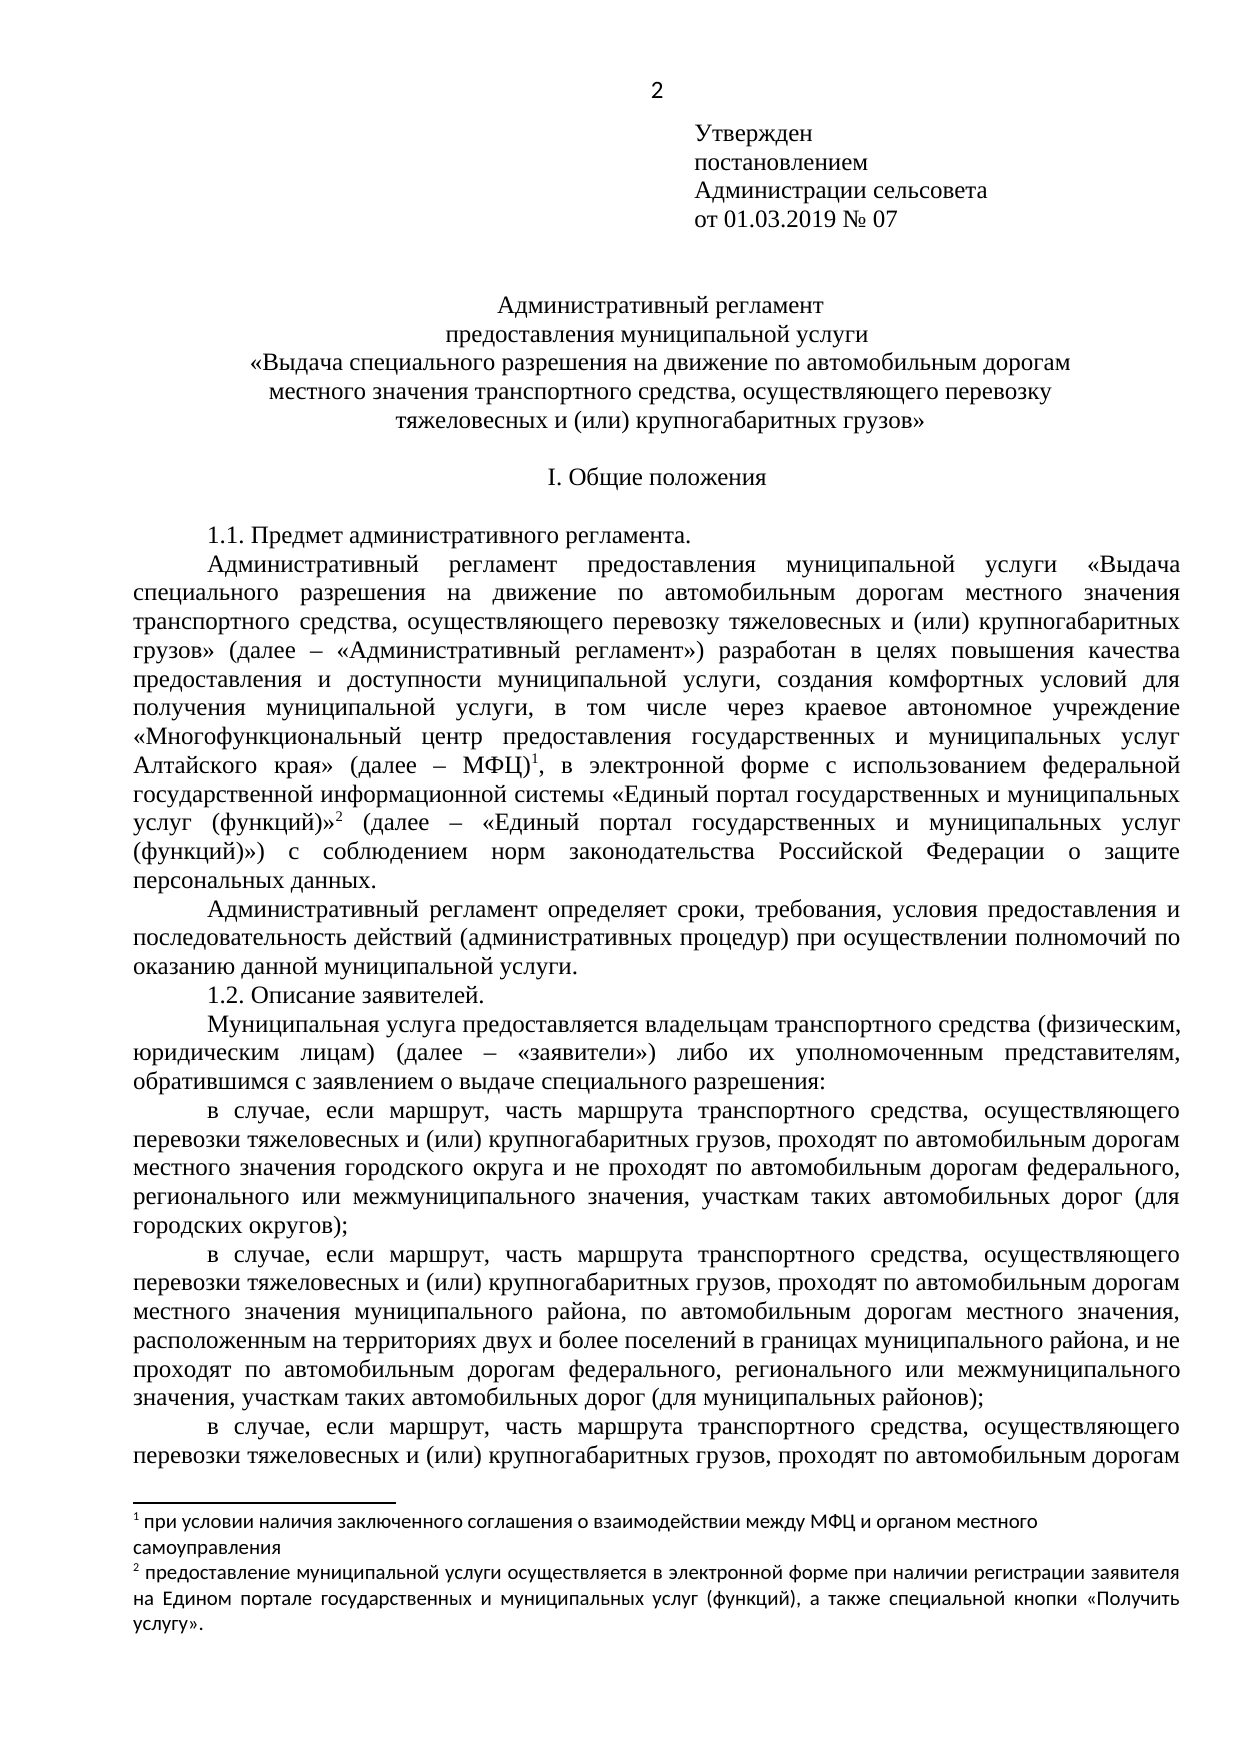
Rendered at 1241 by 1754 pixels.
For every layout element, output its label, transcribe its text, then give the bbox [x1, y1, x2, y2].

subtitle Административный регламент [133, 290, 1188, 319]
text от 01.03.2019 № 07 [694, 204, 1181, 233]
text постановлением [694, 147, 1181, 176]
text 1.2. Описание заявителей. [133, 980, 1181, 1009]
subtitle предоставления муниципальной услуги [133, 319, 1181, 347]
text в случае, если маршрут, часть маршрута транспортного средства, осуществляющего перевозки тяжеловесных и (или) крупногабаритных грузов, проходят по автомобильным дорогам местного значения городского округа и не проходят по автомобильным дорогам федерального, регионального или межмуниципального значения, участкам таких автомобильных дорог (для городских округов); [133, 1095, 1181, 1239]
text Административный регламент предоставления муниципальной услуги «Выдача специального разрешения на движение по автомобильным дорогам местного значения транспортного средства, осуществляющего перевозку тяжеловесных и (или) крупногабаритных грузов» (далее – «Административный регламент») разработан в целях повышения качества предоставления и доступности муниципальной услуги, создания комфортных условий для получения муниципальной услуги, в том числе через краевое автономное учреждение «Многофункциональный центр предоставления государственных и муниципальных услуг Алтайского края» (далее – МФЦ), в электронной форме с использованием федеральной государственной информационной системы «Единый портал государственных и муниципальных услуг (функций)» (далее – «Единый портал государственных и муниципальных услуг (функций)») с соблюдением норм законодательства Российской Федерации о защите персональных данных. [133, 549, 1181, 894]
text I. Общие положения [133, 462, 1181, 491]
text 1.1. Предмет административного регламента. [133, 520, 1181, 549]
text Утвержден [694, 118, 1181, 147]
text Администрации сельсовета [694, 176, 1181, 204]
text Муниципальная услуга предоставляется владельцам транспортного средства (физическим, юридическим лицам) (далее – «заявители») либо их уполномоченным представителям, обратившимся с заявлением о выдаче специального разрешения: [133, 1009, 1181, 1095]
text в случае, если маршрут, часть маршрута транспортного средства, осуществляющего перевозки тяжеловесных и (или) крупногабаритных грузов, проходят по автомобильным дорогам местного значения муниципального района, по автомобильным дорогам местного значения, расположенным на территориях двух и более поселений в границах муниципального района, и не проходят по автомобильным дорогам федерального, регионального или межмуниципального значения, участкам таких автомобильных дорог (для муниципальных районов); [133, 1239, 1181, 1411]
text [133, 1411, 1181, 1469]
subtitle «Выдача специального разрешения на движение по автомобильным дорогам [133, 347, 1188, 376]
subtitle местного значения транспортного средства, осуществляющего перевозку [133, 376, 1188, 405]
subtitle Административный регламент определяет сроки, требования, условия предоставления и последовательность действий (административных процедур) при осуществлении полномочий по оказанию данной муниципальной услуги. [133, 894, 1181, 980]
subtitle тяжеловесных и (или) крупногабаритных грузов» [133, 405, 1188, 434]
